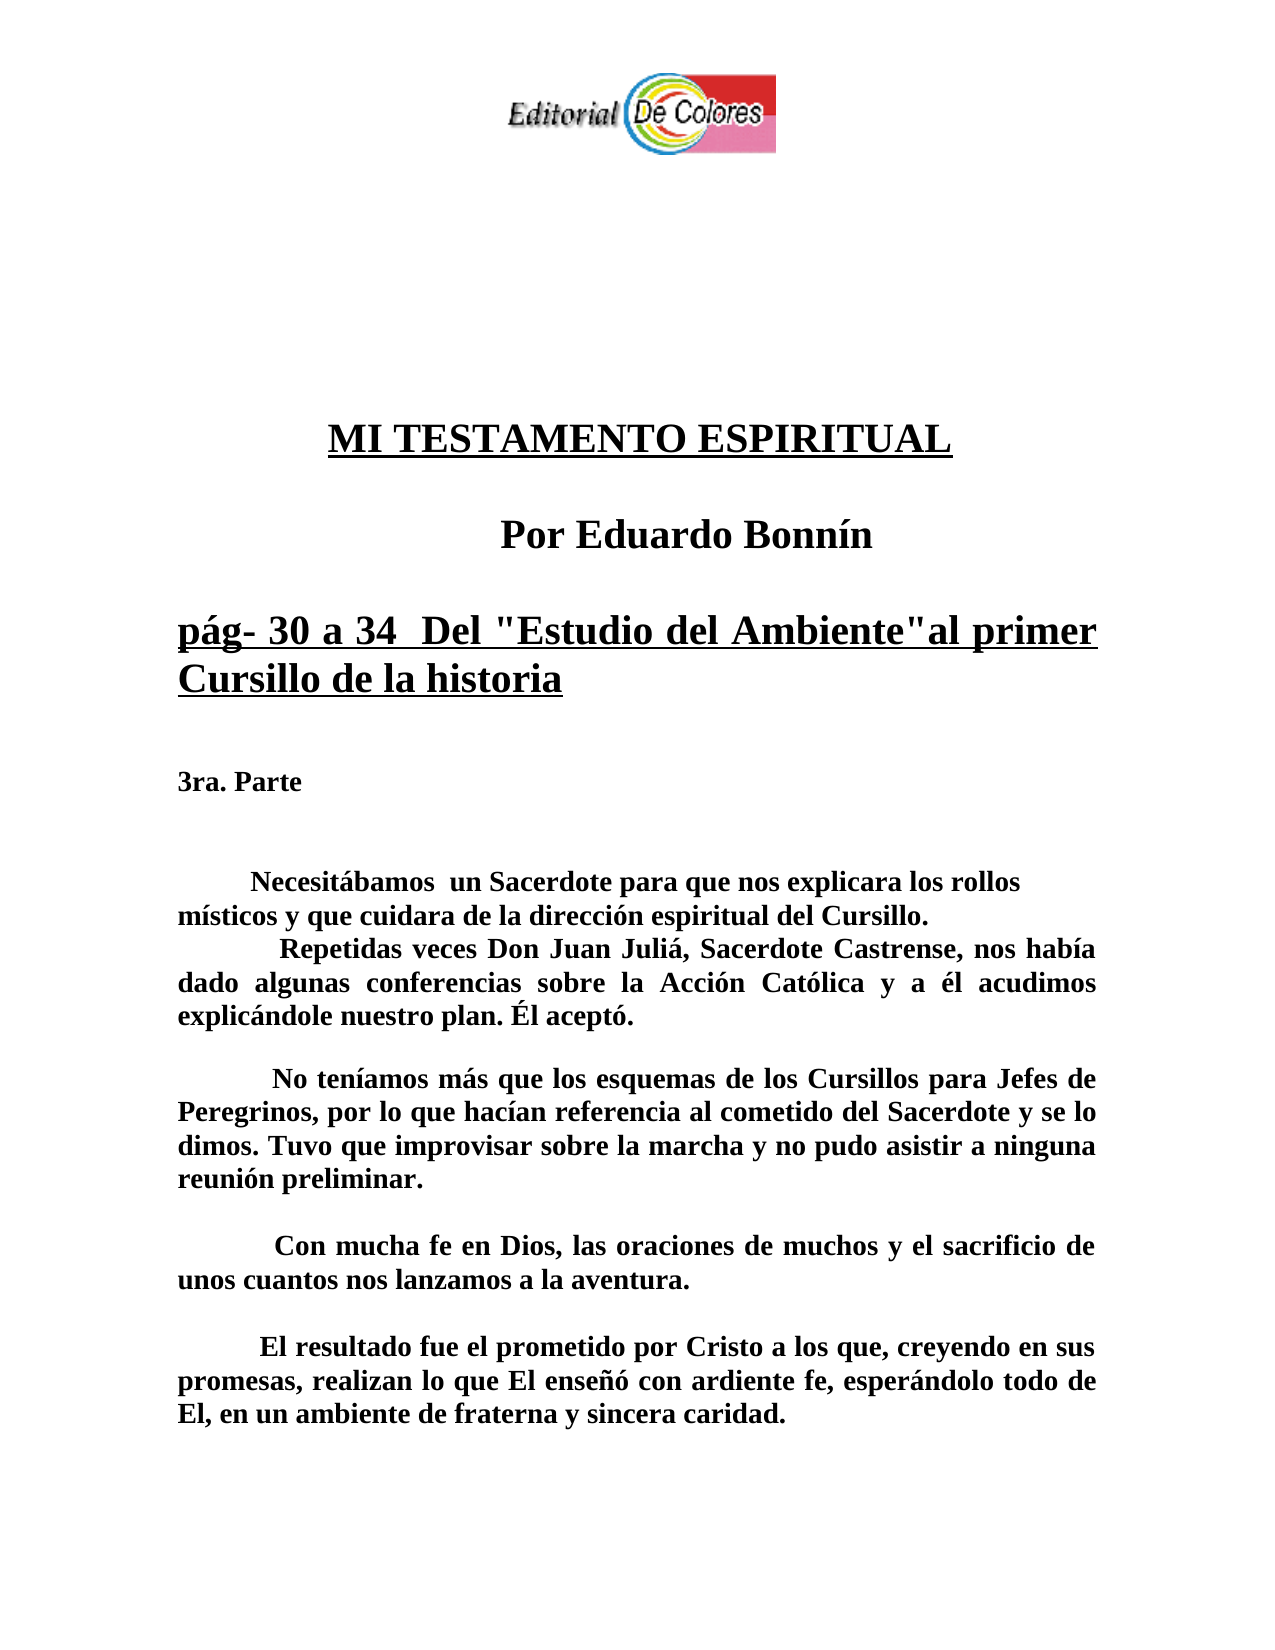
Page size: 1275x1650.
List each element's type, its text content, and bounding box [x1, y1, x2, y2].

text pág- 34 Del "Estudio del Ambiente"al primer Cursillo de la historia [177, 606, 1098, 647]
text No teníamos más que los esquemas de los Cursillos para Jefes de Peregrinos, por lo que hacían referencia al cometido del Sacerdote y se lo dimos. Tuvo que improvisar sobre la marcha y no pudo asistir a ninguna reunión preliminar. [177, 1061, 1098, 1195]
text Con mucha fe en Dios, las oraciones de muchos y el sacrificio de unos cuantos nos lanzamos a la aventura. [177, 1228, 1098, 1296]
text MI TESTAMENTO ESPIRITUAL [177, 414, 1098, 462]
text Repetidas veces Don Juan Juliá, Sacerdote Castrense, nos había dado algunas conferencias sobre la Acción Católica y a él acudimos explicándole nuestro plan. Él aceptó. [177, 931, 1098, 1032]
text Necesitábamos un Sacerdote para que nos explicara los rollos místicos y que cuidara de la dirección espiritual del Cursillo. [177, 864, 1098, 931]
text 3ra. Parte [177, 764, 1098, 797]
text El resultado fue el prometido por Cristo a los que, creyendo en sus promesas, realizan lo que El enseñó con ardiente fe, esperándolo todo de El, en un ambiente de fraterna y sincera caridad. [177, 1329, 1098, 1430]
picture [499, 73, 776, 155]
text pág- 34 Del "Estudio del Ambiente"al primer Cursillo de la historia [177, 648, 1098, 701]
text Por Eduardo Bonnín [177, 510, 1098, 558]
